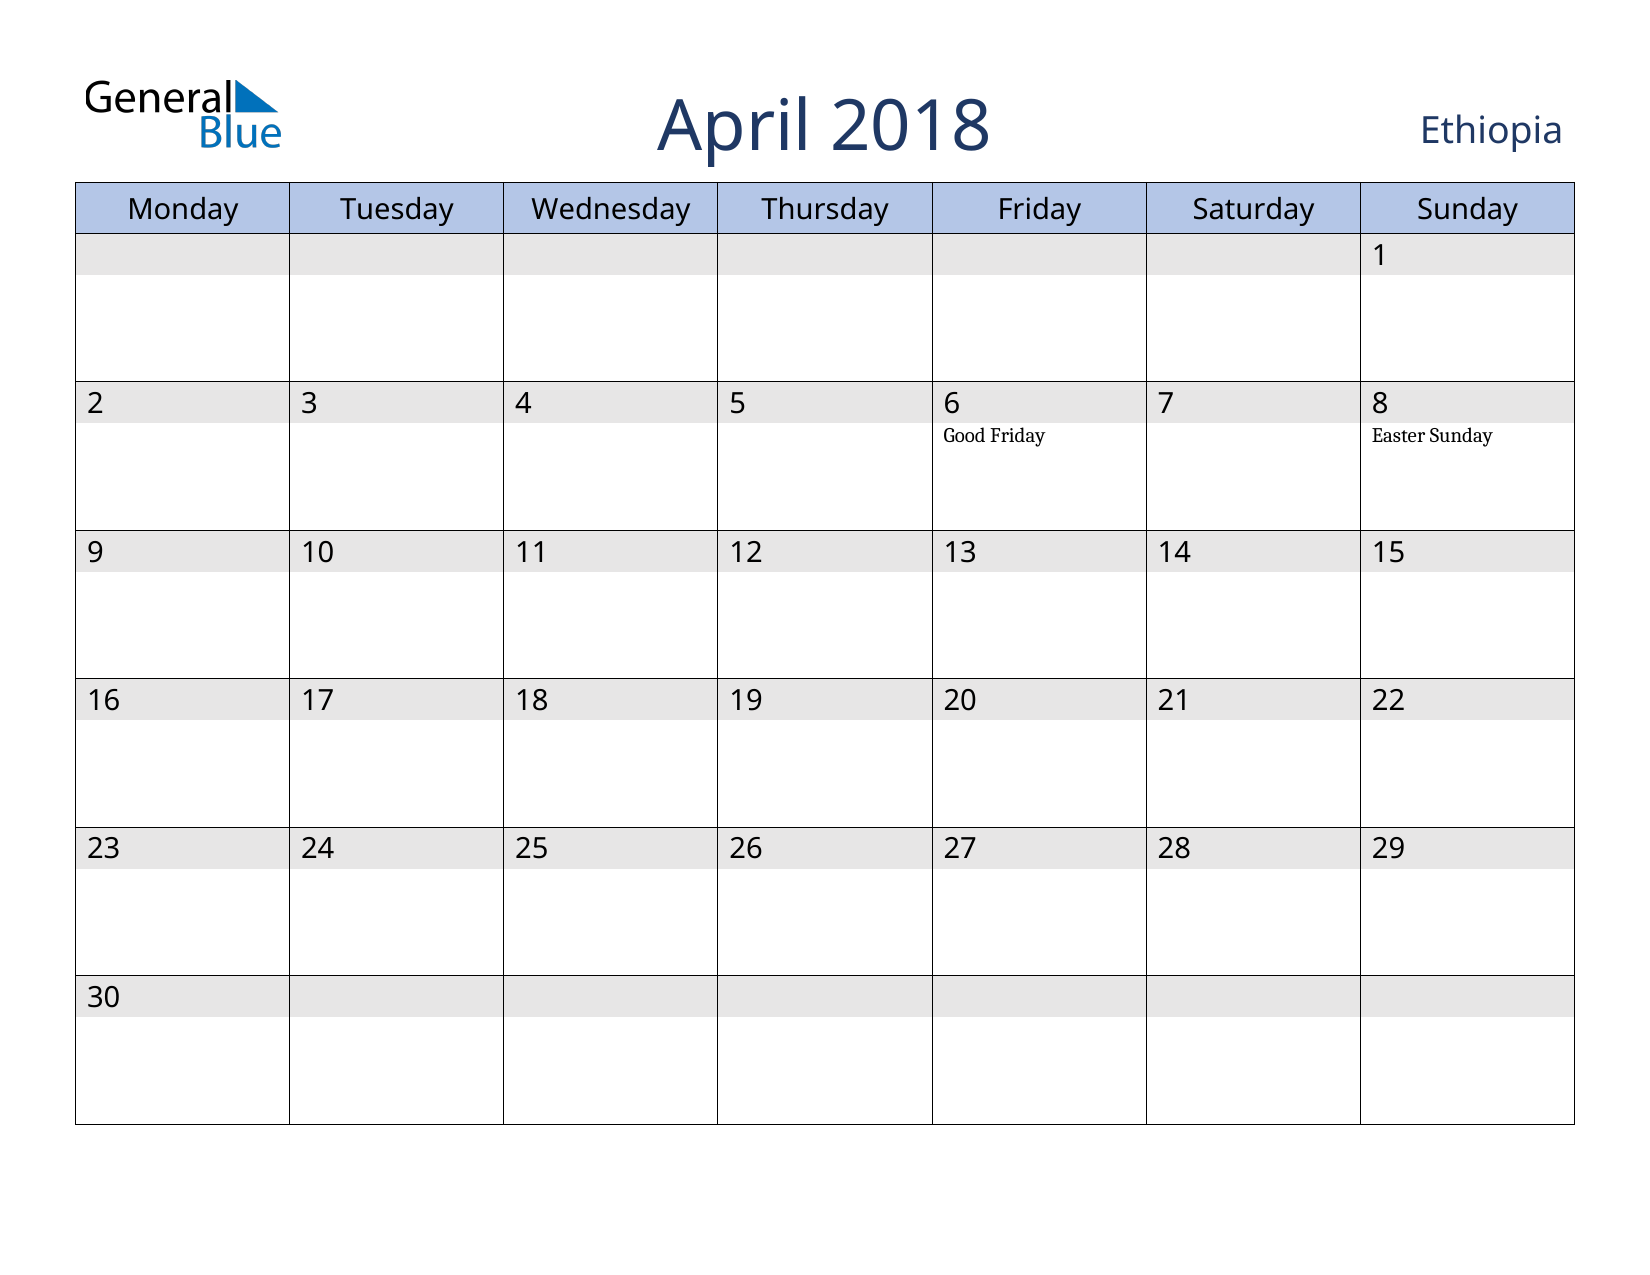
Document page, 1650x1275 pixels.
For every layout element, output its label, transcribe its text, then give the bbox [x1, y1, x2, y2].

table_cell [1361, 275, 1574, 381]
table_cell [76, 720, 289, 827]
table_cell 12 [718, 531, 932, 572]
table_cell [504, 275, 717, 381]
table_header [76, 75, 503, 182]
table_cell [1147, 275, 1360, 381]
table_cell 7 [1147, 382, 1360, 423]
table_cell 8 [1361, 382, 1574, 423]
table_cell 6 [933, 382, 1146, 423]
table_cell [933, 1017, 1146, 1123]
table_cell [718, 869, 932, 975]
table_cell [933, 869, 1146, 975]
table_cell [1361, 720, 1574, 827]
table_cell [504, 423, 717, 530]
table_cell Saturday [1147, 183, 1360, 233]
table_cell [76, 423, 289, 530]
table_cell [1361, 1017, 1574, 1123]
table_cell Friday [933, 183, 1146, 233]
table_cell 19 [718, 679, 932, 720]
table_cell [1147, 976, 1360, 1017]
table_header April 2018 [504, 75, 1146, 182]
table_cell [933, 234, 1146, 275]
table_cell [504, 234, 717, 275]
table_cell [76, 234, 289, 275]
table_cell Tuesday [290, 183, 503, 233]
table_cell [290, 1017, 503, 1123]
table_cell [76, 275, 289, 381]
table_cell 27 [933, 828, 1146, 869]
table_cell 24 [290, 828, 503, 869]
table_cell [504, 572, 717, 678]
table_cell 4 [504, 382, 717, 423]
table_cell 22 [1361, 679, 1574, 720]
table_cell [1147, 234, 1360, 275]
table_cell 26 [718, 828, 932, 869]
table_cell Good Friday [933, 423, 1146, 530]
table_cell [504, 1017, 717, 1123]
table_cell 29 [1361, 828, 1574, 869]
table_cell 3 [290, 382, 503, 423]
table_cell [718, 976, 932, 1017]
table_cell 15 [1361, 531, 1574, 572]
table_cell [1147, 423, 1360, 530]
table_cell 9 [76, 531, 289, 572]
table_cell 16 [76, 679, 289, 720]
table_cell [504, 869, 717, 975]
table_cell [933, 720, 1146, 827]
table_cell [290, 275, 503, 381]
table_header Ethiopia [1146, 75, 1574, 182]
table_cell 17 [290, 679, 503, 720]
table_cell 11 [504, 531, 717, 572]
table_cell 21 [1147, 679, 1360, 720]
table_cell 25 [504, 828, 717, 869]
table_cell Monday [76, 183, 289, 233]
table_cell 10 [290, 531, 503, 572]
table_cell 18 [504, 679, 717, 720]
table_cell [1147, 869, 1360, 975]
table_cell [718, 720, 932, 827]
table_cell [1147, 1017, 1360, 1123]
table_cell [76, 572, 289, 678]
table_cell 23 [76, 828, 289, 869]
table_cell Wednesday [504, 183, 717, 233]
table_cell [1361, 869, 1574, 975]
table_cell 5 [718, 382, 932, 423]
table_cell [1361, 976, 1574, 1017]
table_cell Sunday [1361, 183, 1574, 233]
table_cell [290, 976, 503, 1017]
table_cell 13 [933, 531, 1146, 572]
picture [86, 80, 281, 148]
table_cell [718, 234, 932, 275]
table_cell [290, 720, 503, 827]
table_cell [718, 275, 932, 381]
table_cell Easter Sunday [1361, 423, 1574, 530]
table_cell [76, 1017, 289, 1123]
table_cell 30 [76, 976, 289, 1017]
table_cell [1147, 572, 1360, 678]
table_cell 14 [1147, 531, 1360, 572]
table_cell [504, 720, 717, 827]
table_cell [504, 976, 717, 1017]
table_cell 1 [1361, 234, 1574, 275]
table_cell 28 [1147, 828, 1360, 869]
table_cell 20 [933, 679, 1146, 720]
table_cell [718, 1017, 932, 1123]
table_cell [933, 572, 1146, 678]
table_cell [290, 869, 503, 975]
table_cell [290, 572, 503, 678]
table_cell [933, 275, 1146, 381]
table_cell [718, 423, 932, 530]
table_cell [718, 572, 932, 678]
table_cell Thursday [718, 183, 932, 233]
table_cell [290, 234, 503, 275]
table_cell [1361, 572, 1574, 678]
table_cell 2 [76, 382, 289, 423]
table_cell [76, 869, 289, 975]
table_cell [933, 976, 1146, 1017]
table_cell [1147, 720, 1360, 827]
table_cell [290, 423, 503, 530]
